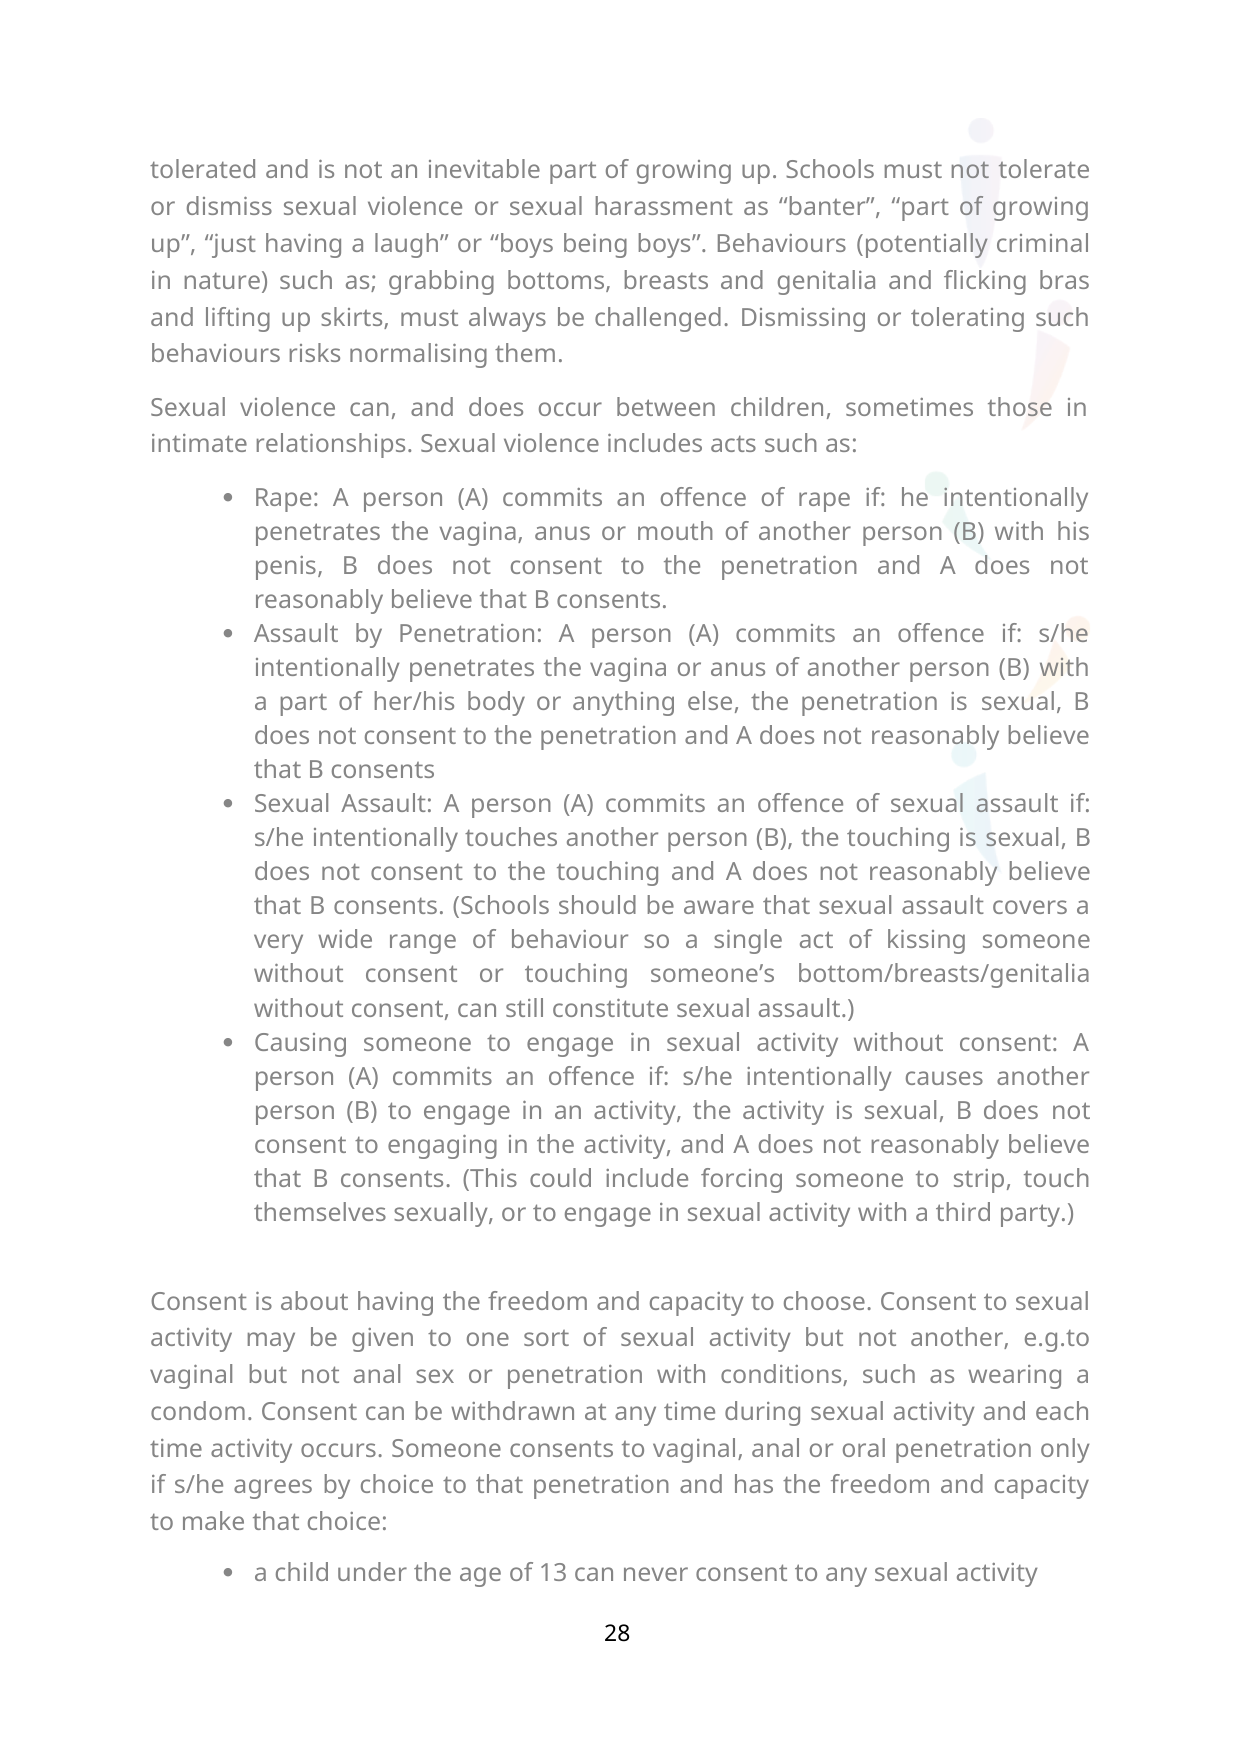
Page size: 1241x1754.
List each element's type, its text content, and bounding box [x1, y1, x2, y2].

list Causing someone to engage in sexual activity without consent: A person (A) commits an offence if: s/he intentionally causes another person (B) to engage in an activity, the activity is sexual, B does not consent to engaging in the activity, and A does not reasonably believe that B consents. (This could include forcing someone to strip, touch themselves sexually, or to engage in sexual activity with a third party.) [224, 1024, 1090, 1229]
text tolerated and is not an inevitable part of growing up. Schools must not tolerate or dismiss sexual violence or sexual harassment as “banter”, “part of growing up”, “just having a laugh” or “boys being boys”. Behaviours (potentially criminal in nature) such as; grabbing bottoms, breasts and genitalia and flicking bras and lifting up skirts, must always be challenged. Dismissing or tolerating such behaviours risks normalising them. [150, 152, 1090, 370]
text Sexual violence can, and does occur between children, sometimes those in intimate relationships. Sexual violence includes acts such as: [150, 389, 1089, 460]
list Sexual Assault: A person (A) commits an offence of sexual assault if: s/he intentionally touches another person (B), the touching is sexual, B does not consent to the touching and A does not reasonably believe that B consents. (Schools should be aware that sexual assault covers a very wide range of behaviour so a single act of kissing someone without consent or touching someone’s bottom/breasts/genitalia without consent, can still constitute sexual assault.) [224, 786, 1091, 1024]
list Assault by Penetration: A person (A) commits an offence if: s/he intentionally penetrates the vagina or anus of another person (B) with a part of her/his body or anything else, the penetration is sexual, B does not consent to the penetration and A does not reasonably believe that B consents [224, 616, 1090, 786]
list a child under the age of 13 can never consent to any sexual activity [224, 1557, 1176, 1588]
text Consent is about having the freedom and capacity to choose. Consent to sexual activity may be given to one sort of sexual activity but not another, e.g.to vaginal but not anal sex or penetration with conditions, such as wearing a condom. Consent can be withdrawn at any time during sexual activity and each time activity occurs. Someone consents to vaginal, anal or oral penetration only if s/he agrees by choice to that penetration and has the freedom and capacity to make that choice: [150, 1283, 1090, 1538]
picture [924, 118, 1091, 786]
list Rape: A person (A) commits an offence of rape if: he intentionally penetrates the vagina, anus or mouth of another person (B) with his penis, B does not consent to the penetration and A does not reasonably believe that B consents. [224, 479, 1090, 616]
